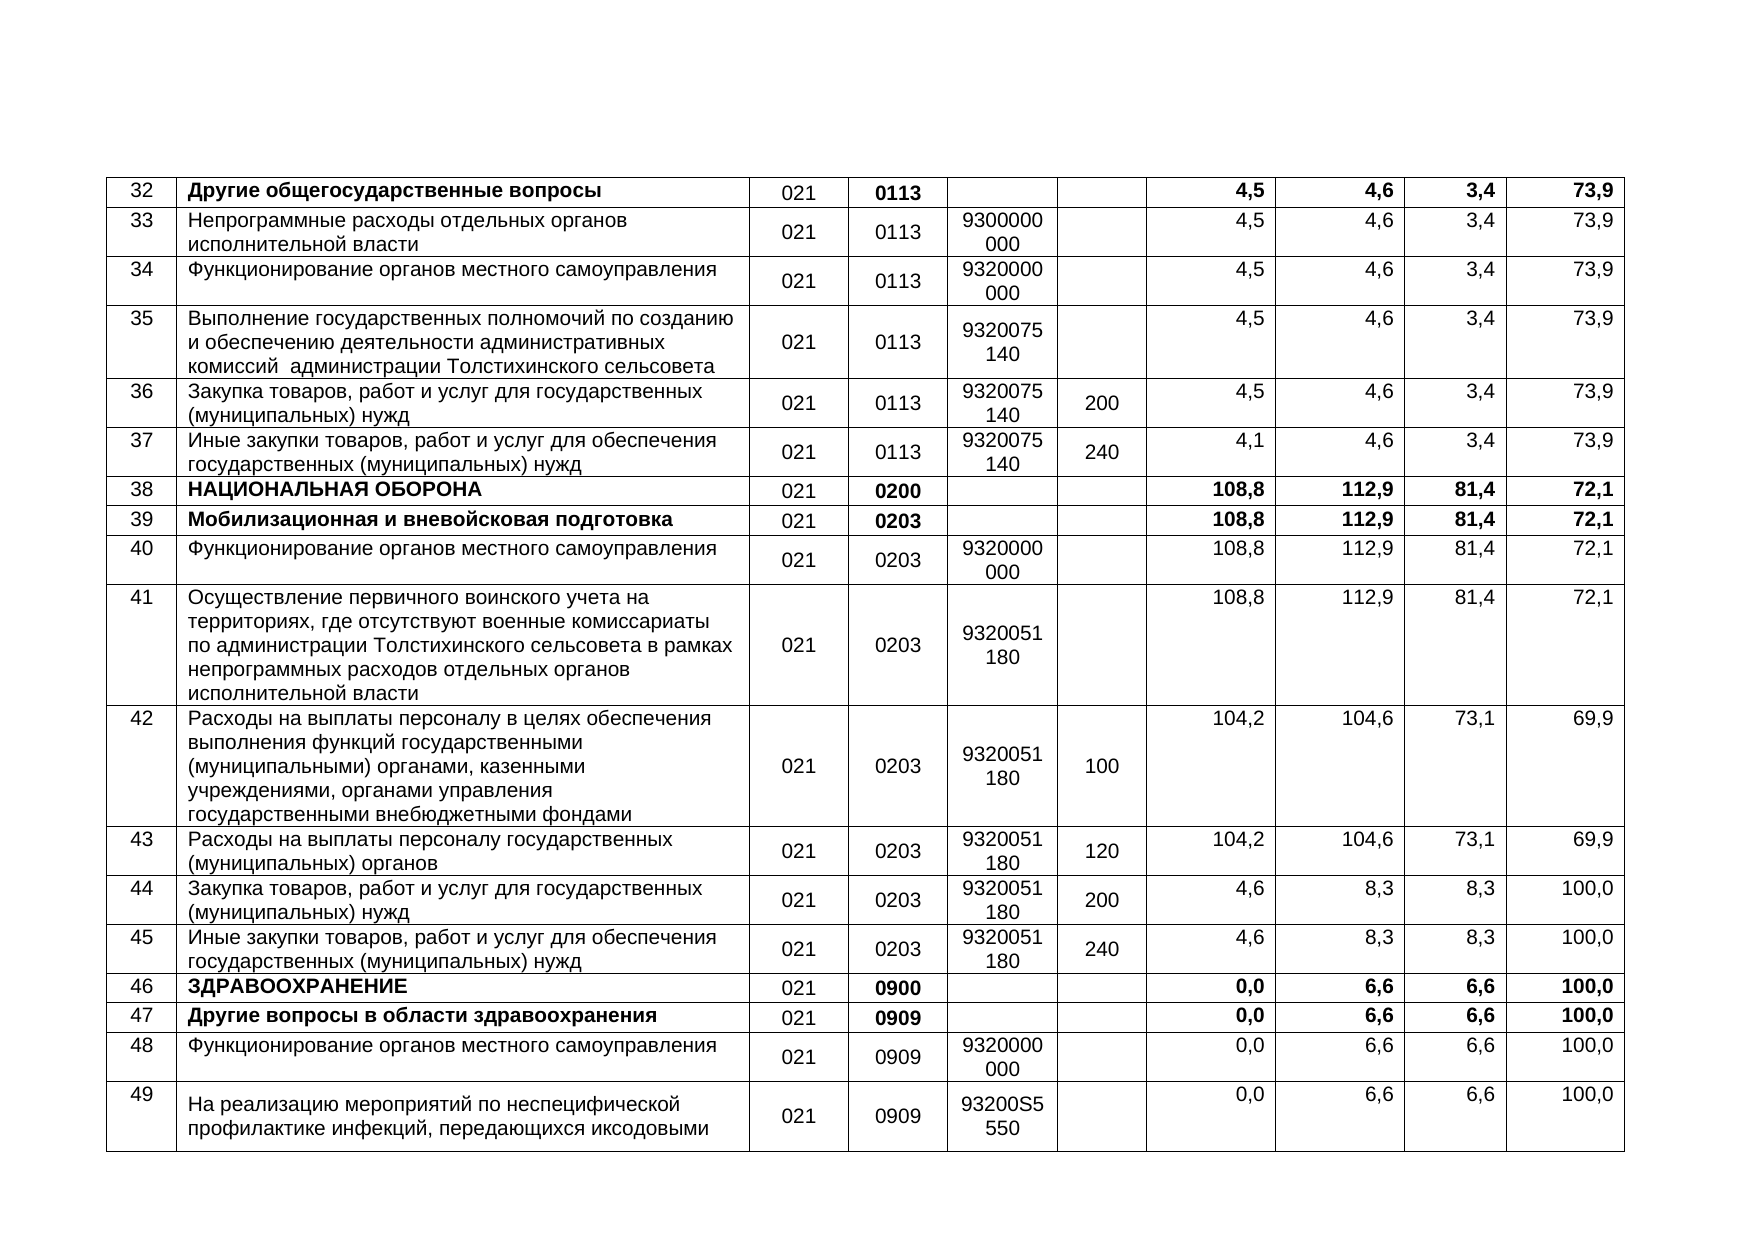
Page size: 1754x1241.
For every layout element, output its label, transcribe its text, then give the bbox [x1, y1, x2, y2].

table_cell 0203 [849, 827, 947, 874]
table_cell 112,9 [1276, 585, 1404, 705]
table_cell 40 [107, 536, 176, 584]
table_cell 021 [750, 178, 848, 207]
table_cell 8,3 [1276, 925, 1404, 972]
table_cell 9320000000 [948, 257, 1057, 305]
table_cell 100,0 [1507, 1003, 1624, 1032]
table_cell 021 [750, 257, 848, 305]
table_cell [1058, 306, 1146, 378]
table_cell 4,6 [1276, 306, 1404, 378]
table_cell 48 [107, 1033, 176, 1081]
table_cell 9320051180 [948, 585, 1057, 705]
table_cell 73,9 [1507, 257, 1624, 305]
table_cell [948, 506, 1057, 535]
table_cell 43 [107, 827, 176, 874]
table_cell 72,1 [1507, 506, 1624, 535]
table_cell 200 [1058, 379, 1146, 427]
table_cell 72,1 [1507, 585, 1624, 705]
table_cell 9320075140 [948, 379, 1057, 427]
table_cell 0203 [849, 876, 947, 923]
table_cell Функционирование органов местного самоуправления [177, 536, 749, 584]
table_cell 3,4 [1405, 306, 1506, 378]
table_cell 6,6 [1276, 1003, 1404, 1032]
table_cell 0203 [849, 536, 947, 584]
table_cell 4,1 [1147, 428, 1275, 476]
table_cell 8,3 [1405, 925, 1506, 972]
table_cell 021 [750, 428, 848, 476]
table_cell 73,9 [1507, 428, 1624, 476]
table_cell 3,4 [1405, 379, 1506, 427]
table_cell 35 [107, 306, 176, 378]
table_cell 73,9 [1507, 208, 1624, 256]
table_cell 021 [750, 974, 848, 1002]
table_cell 33 [107, 208, 176, 256]
table_cell 0909 [849, 1033, 947, 1081]
table_cell 108,8 [1147, 536, 1275, 584]
table_cell 73,9 [1507, 178, 1624, 207]
table_cell 021 [750, 706, 848, 826]
table_cell 0113 [849, 208, 947, 256]
table_cell 93200S5550 [948, 1082, 1057, 1151]
table_cell 32 [107, 178, 176, 207]
table_cell 81,4 [1405, 506, 1506, 535]
table_cell [1058, 257, 1146, 305]
table_cell 9300000000 [948, 208, 1057, 256]
table_cell 9320000000 [948, 536, 1057, 584]
table_cell 0,0 [1147, 1003, 1275, 1032]
table_cell 6,6 [1276, 1082, 1404, 1151]
table_cell 0,0 [1147, 1082, 1275, 1151]
table_cell 100,0 [1507, 1082, 1624, 1151]
table_cell Расходы на выплаты персоналу государственных (муниципальных) органов [177, 827, 749, 874]
table_cell 0203 [849, 925, 947, 972]
table_cell 9320051180 [948, 876, 1057, 923]
table_cell 112,9 [1276, 506, 1404, 535]
table_cell 0113 [849, 379, 947, 427]
table_cell 4,5 [1147, 257, 1275, 305]
table_cell 34 [107, 257, 176, 305]
table_cell 81,4 [1405, 536, 1506, 584]
table_cell Иные закупки товаров, работ и услуг для обеспечения государственных (муниципальных) нужд [177, 428, 749, 476]
table_cell Осуществление первичного воинского учета на территориях, где отсутствуют военные комиссариаты по администрации Толстихинского сельсовета в рамках непрограммных расходов отдельных органов исполнительной власти [177, 585, 749, 705]
table_cell 4,6 [1147, 925, 1275, 972]
table_cell 45 [107, 925, 176, 972]
table_cell 6,6 [1405, 1082, 1506, 1151]
table_cell 021 [750, 585, 848, 705]
table_cell 0200 [849, 477, 947, 505]
table_cell Расходы на выплаты персоналу в целях обеспечения выполнения функций государственными (муниципальными) органами, казенными учреждениями, органами управления государственными внебюджетными фондами [177, 706, 749, 826]
table_cell 72,1 [1507, 477, 1624, 505]
table_cell 41 [107, 585, 176, 705]
table_cell 100,0 [1507, 974, 1624, 1002]
table_cell 6,6 [1405, 1003, 1506, 1032]
table_cell 120 [1058, 827, 1146, 874]
table_cell 021 [750, 306, 848, 378]
table_cell 6,6 [1276, 1033, 1404, 1081]
table_cell 4,6 [1276, 178, 1404, 207]
table_cell 112,9 [1276, 536, 1404, 584]
table_cell 72,1 [1507, 536, 1624, 584]
table_cell 021 [750, 1033, 848, 1081]
table_cell Другие вопросы в области здравоохранения [177, 1003, 749, 1032]
table_cell 9320075140 [948, 306, 1057, 378]
table_cell 81,4 [1405, 585, 1506, 705]
table_cell 44 [107, 876, 176, 923]
table_cell ЗДРАВООХРАНЕНИЕ [177, 974, 749, 1002]
table_cell 200 [1058, 876, 1146, 923]
table_cell 4,5 [1147, 178, 1275, 207]
table_cell НАЦИОНАЛЬНАЯ ОБОРОНА [177, 477, 749, 505]
table_cell 104,6 [1276, 827, 1404, 874]
table_cell 021 [750, 827, 848, 874]
table_cell 0,0 [1147, 974, 1275, 1002]
table_cell 3,4 [1405, 208, 1506, 256]
table_cell 021 [750, 925, 848, 972]
table_cell 104,2 [1147, 706, 1275, 826]
table_cell 4,5 [1147, 379, 1275, 427]
table_cell 021 [750, 876, 848, 923]
table_cell 0113 [849, 306, 947, 378]
table_cell 021 [750, 1003, 848, 1032]
table_cell Непрограммные расходы отдельных органов исполнительной власти [177, 208, 749, 256]
table_cell 104,6 [1276, 706, 1404, 826]
table_cell [948, 1003, 1057, 1032]
table_cell 39 [107, 506, 176, 535]
table_cell 9320051180 [948, 925, 1057, 972]
table_cell 021 [750, 208, 848, 256]
table_cell 9320051180 [948, 827, 1057, 874]
table_cell 4,6 [1276, 428, 1404, 476]
table_cell 100 [1058, 706, 1146, 826]
table_cell 4,6 [1276, 257, 1404, 305]
table_cell [948, 477, 1057, 505]
table_cell 73,9 [1507, 306, 1624, 378]
table_cell Иные закупки товаров, работ и услуг для обеспечения государственных (муниципальных) нужд [177, 925, 749, 972]
table_cell 108,8 [1147, 585, 1275, 705]
table_cell 3,4 [1405, 257, 1506, 305]
table_cell [1058, 1003, 1146, 1032]
table_cell 108,8 [1147, 506, 1275, 535]
table_cell 8,3 [1276, 876, 1404, 923]
table_cell 42 [107, 706, 176, 826]
table_cell 0203 [849, 506, 947, 535]
table_cell 021 [750, 1082, 848, 1151]
table_cell 36 [107, 379, 176, 427]
table_cell Выполнение государственных полномочий по созданию и обеспечению деятельности административных комиссий администрации Толстихинского сельсовета [177, 306, 749, 378]
table_cell 240 [1058, 428, 1146, 476]
table_cell [1058, 1033, 1146, 1081]
table_cell 6,6 [1276, 974, 1404, 1002]
table_cell 73,1 [1405, 827, 1506, 874]
table_cell Закупка товаров, работ и услуг для государственных (муниципальных) нужд [177, 379, 749, 427]
table_cell 240 [1058, 925, 1146, 972]
table_cell 8,3 [1405, 876, 1506, 923]
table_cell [177, 1082, 749, 1151]
table_cell 0203 [849, 585, 947, 705]
table_cell 0909 [849, 1082, 947, 1151]
table_cell 4,5 [1147, 306, 1275, 378]
table_cell Другие общегосударственные вопросы [177, 178, 749, 207]
table_cell 0113 [849, 257, 947, 305]
table_cell [1058, 974, 1146, 1002]
table_cell 108,8 [1147, 477, 1275, 505]
table_cell Мобилизационная и вневойсковая подготовка [177, 506, 749, 535]
table_cell 69,9 [1507, 827, 1624, 874]
table_cell [1058, 477, 1146, 505]
table_cell 9320000000 [948, 1033, 1057, 1081]
table_cell 0900 [849, 974, 947, 1002]
table_cell 6,6 [1405, 1033, 1506, 1081]
table_cell Функционирование органов местного самоуправления [177, 1033, 749, 1081]
table_cell 4,5 [1147, 208, 1275, 256]
table_cell 9320075140 [948, 428, 1057, 476]
table_cell 6,6 [1405, 974, 1506, 1002]
table_cell 4,6 [1276, 208, 1404, 256]
table_cell Функционирование органов местного самоуправления [177, 257, 749, 305]
table_cell 37 [107, 428, 176, 476]
table_cell 0203 [849, 706, 947, 826]
table_cell 100,0 [1507, 876, 1624, 923]
table_cell 4,6 [1147, 876, 1275, 923]
table_cell 021 [750, 506, 848, 535]
table_cell 104,2 [1147, 827, 1275, 874]
table_cell 021 [750, 536, 848, 584]
table_cell 0113 [849, 428, 947, 476]
table_cell 69,9 [1507, 706, 1624, 826]
table_cell 47 [107, 1003, 176, 1032]
table_cell 100,0 [1507, 925, 1624, 972]
table_cell 021 [750, 379, 848, 427]
table_cell 0909 [849, 1003, 947, 1032]
table_cell [1058, 208, 1146, 256]
table_cell 4,6 [1276, 379, 1404, 427]
table_cell [1058, 1082, 1146, 1151]
table_cell 0,0 [1147, 1033, 1275, 1081]
table_cell 3,4 [1405, 428, 1506, 476]
table_cell 112,9 [1276, 477, 1404, 505]
table_cell [948, 178, 1057, 207]
table_cell 100,0 [1507, 1033, 1624, 1081]
table_cell 38 [107, 477, 176, 505]
table_cell 021 [750, 477, 848, 505]
table_cell 81,4 [1405, 477, 1506, 505]
table_cell [1058, 178, 1146, 207]
table_cell 73,9 [1507, 379, 1624, 427]
table_cell [948, 974, 1057, 1002]
table_cell Закупка товаров, работ и услуг для государственных (муниципальных) нужд [177, 876, 749, 923]
table_cell 46 [107, 974, 176, 1002]
table_cell 9320051180 [948, 706, 1057, 826]
table_cell 73,1 [1405, 706, 1506, 826]
table_cell 0113 [849, 178, 947, 207]
table_cell [1058, 585, 1146, 705]
table_cell [1058, 506, 1146, 535]
table_cell 49 [107, 1082, 176, 1151]
table_cell [1058, 536, 1146, 584]
table_cell 3,4 [1405, 178, 1506, 207]
